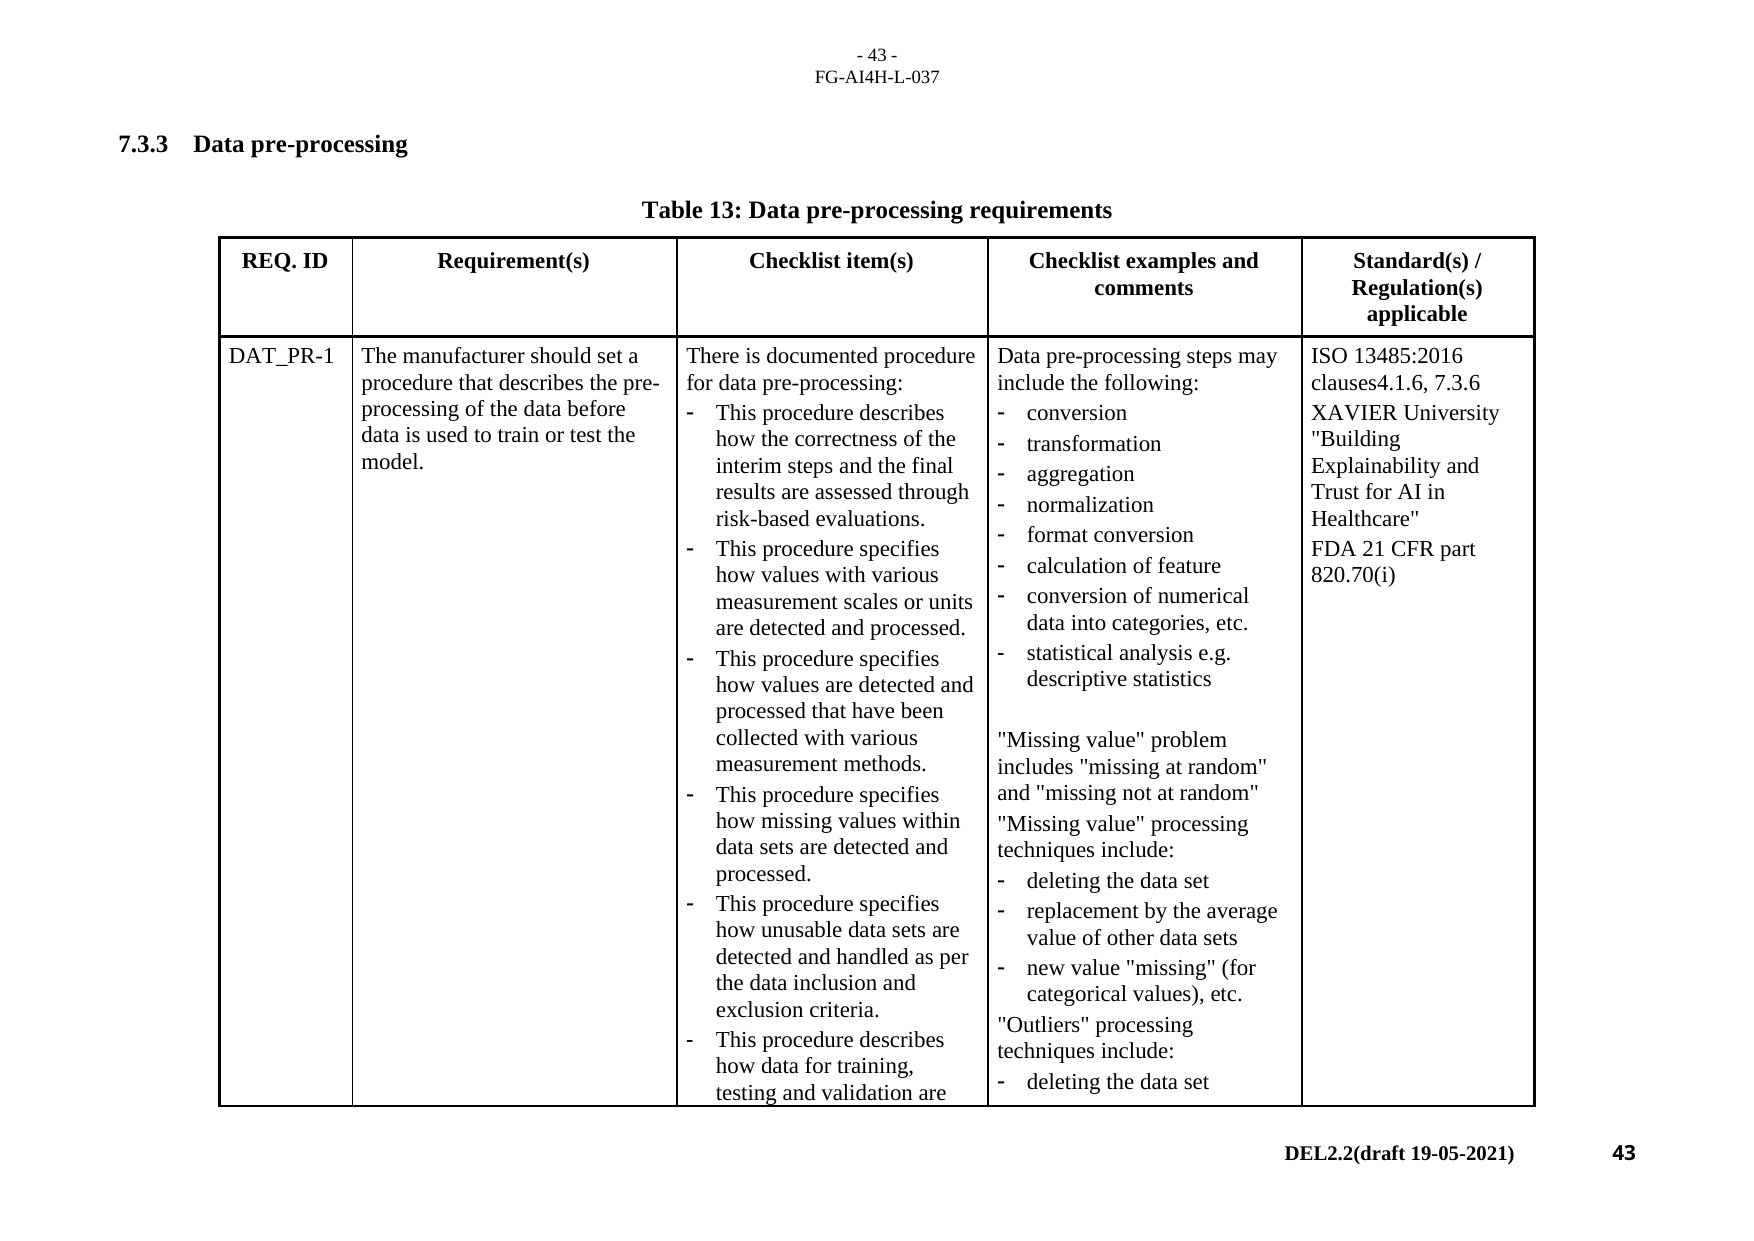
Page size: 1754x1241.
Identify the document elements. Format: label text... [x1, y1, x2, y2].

table_header Checklist item(s) [678, 239, 987, 335]
table_header Requirement(s) [353, 239, 676, 335]
subtitle Data pre-processing [118, 129, 1636, 157]
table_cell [989, 338, 1301, 1105]
table_cell DAT_PR-1 [221, 338, 352, 1105]
title Table 13: Data pre-processing requirements [118, 195, 1636, 224]
table_header Checklist examples and comments [989, 239, 1301, 335]
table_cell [353, 338, 676, 1105]
table_header Standard(s) / Regulation(s) applicable [1303, 239, 1533, 335]
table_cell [678, 338, 987, 1105]
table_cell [1303, 338, 1533, 1105]
table_header REQ. ID [221, 239, 352, 335]
